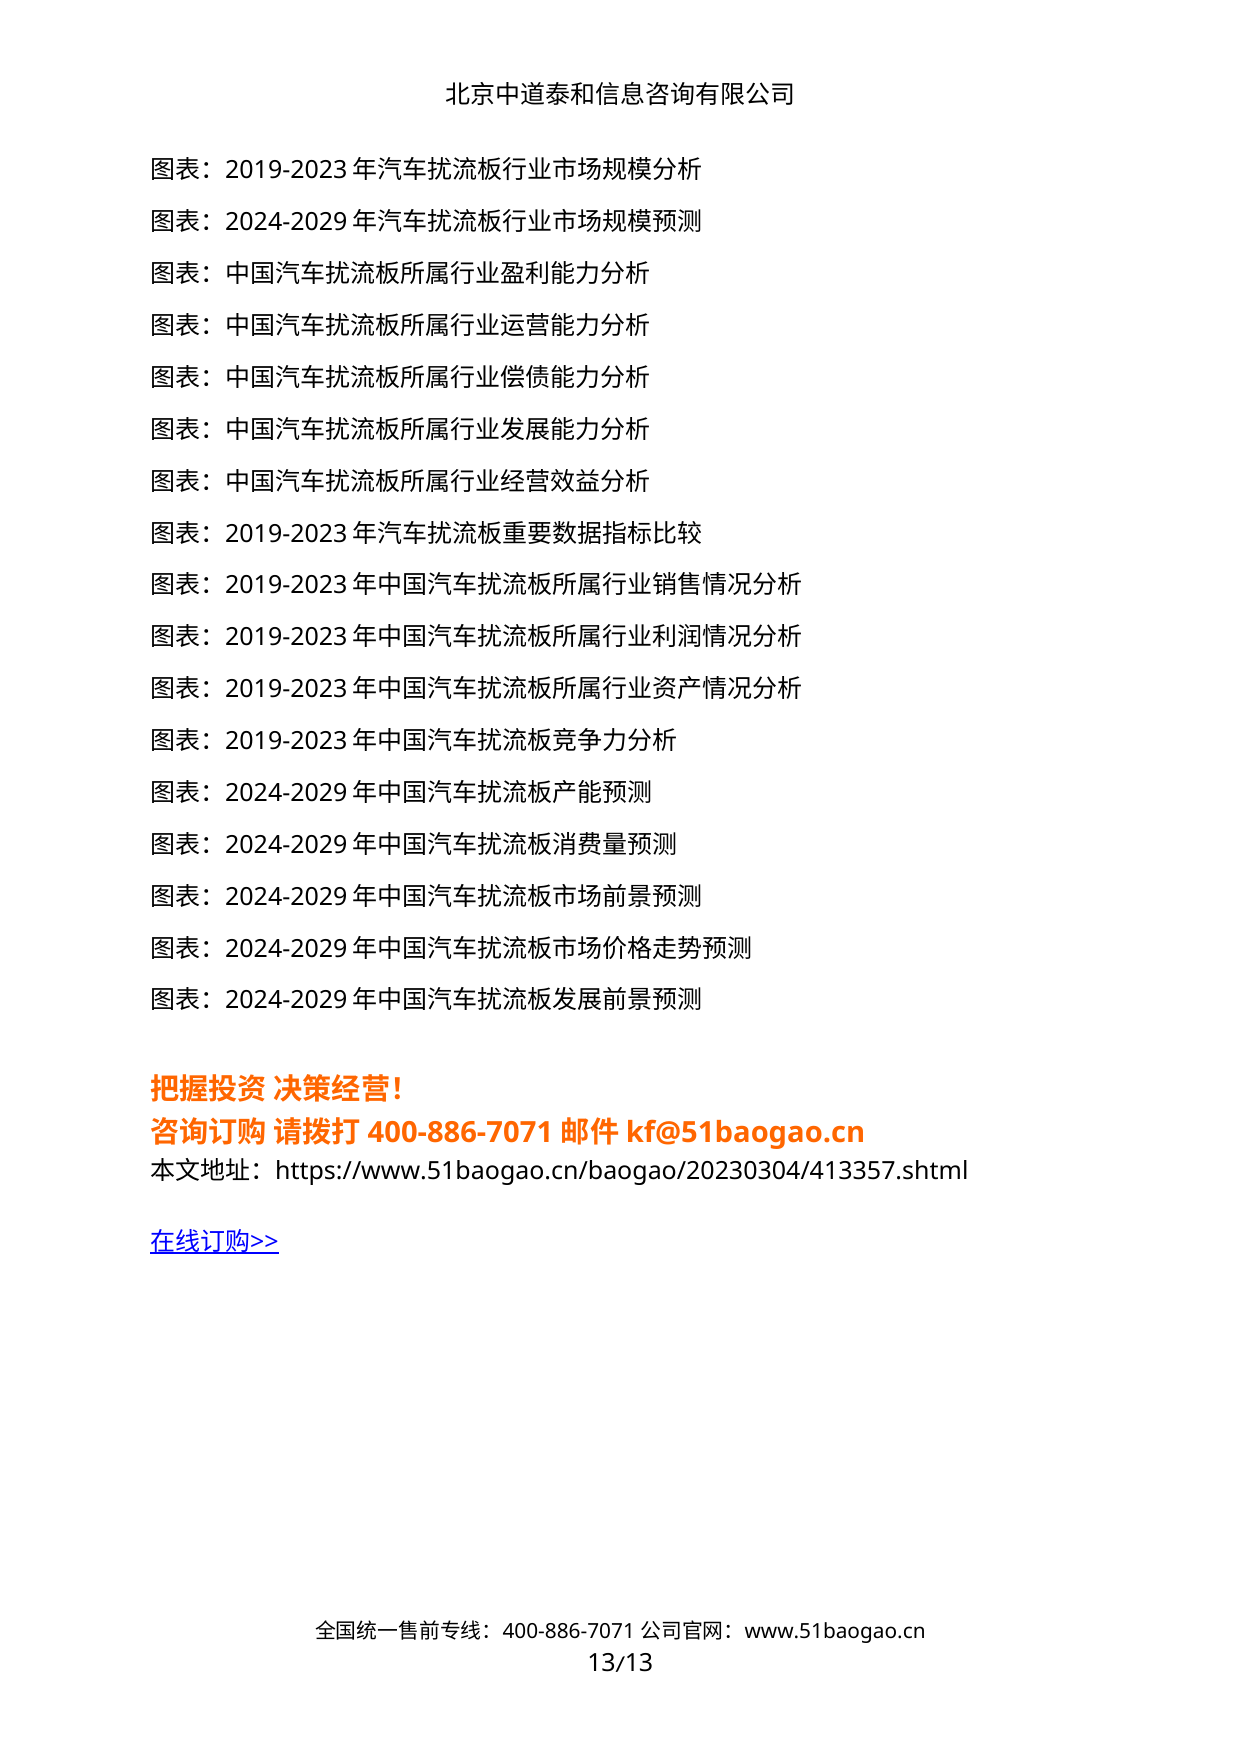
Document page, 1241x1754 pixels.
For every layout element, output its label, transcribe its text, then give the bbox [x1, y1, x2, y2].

text 图表：2019-2023年中国汽车扰流板所属行业资产情况分析 [150, 669, 1090, 705]
text 图表：2024-2029年中国汽车扰流板消费量预测 [150, 824, 1090, 861]
text 图表：2024-2029年中国汽车扰流板市场价格走势预测 [150, 928, 1090, 964]
text 图表：2019-2023年汽车扰流板行业市场规模分析 [150, 150, 1090, 186]
text 图表：中国汽车扰流板所属行业发展能力分析 [150, 409, 1090, 446]
text 图表：2024-2029年汽车扰流板行业市场规模预测 [150, 202, 1090, 238]
text 图表：中国汽车扰流板所属行业偿债能力分析 [150, 357, 1090, 394]
text 图表：中国汽车扰流板所属行业经营效益分析 [150, 461, 1090, 497]
text 图表：2019-2023年中国汽车扰流板竞争力分析 [150, 721, 1090, 757]
text 图表：2024-2029年中国汽车扰流板市场前景预测 [150, 876, 1090, 912]
text 在线订购>> [150, 1187, 1090, 1257]
text 图表：2019-2023年中国汽车扰流板所属行业利润情况分析 [150, 617, 1090, 653]
text 图表：中国汽车扰流板所属行业盈利能力分析 [150, 254, 1090, 290]
text 图表：2024-2029年中国汽车扰流板产能预测 [150, 772, 1090, 809]
text 图表：2019-2023年中国汽车扰流板所属行业销售情况分析 [150, 565, 1090, 601]
text 把握投资 决策经营！咨询订购 请拨打 400-886-7071 邮件 kf@51baogao.cn本文地址：https://www.51baogao.cn/baogao/20230304/413357.shtml [150, 1032, 1090, 1187]
text 图表：2024-2029年中国汽车扰流板发展前景预测 [150, 980, 1090, 1016]
text 图表：2019-2023年汽车扰流板重要数据指标比较 [150, 513, 1090, 549]
text 图表：中国汽车扰流板所属行业运营能力分析 [150, 306, 1090, 342]
